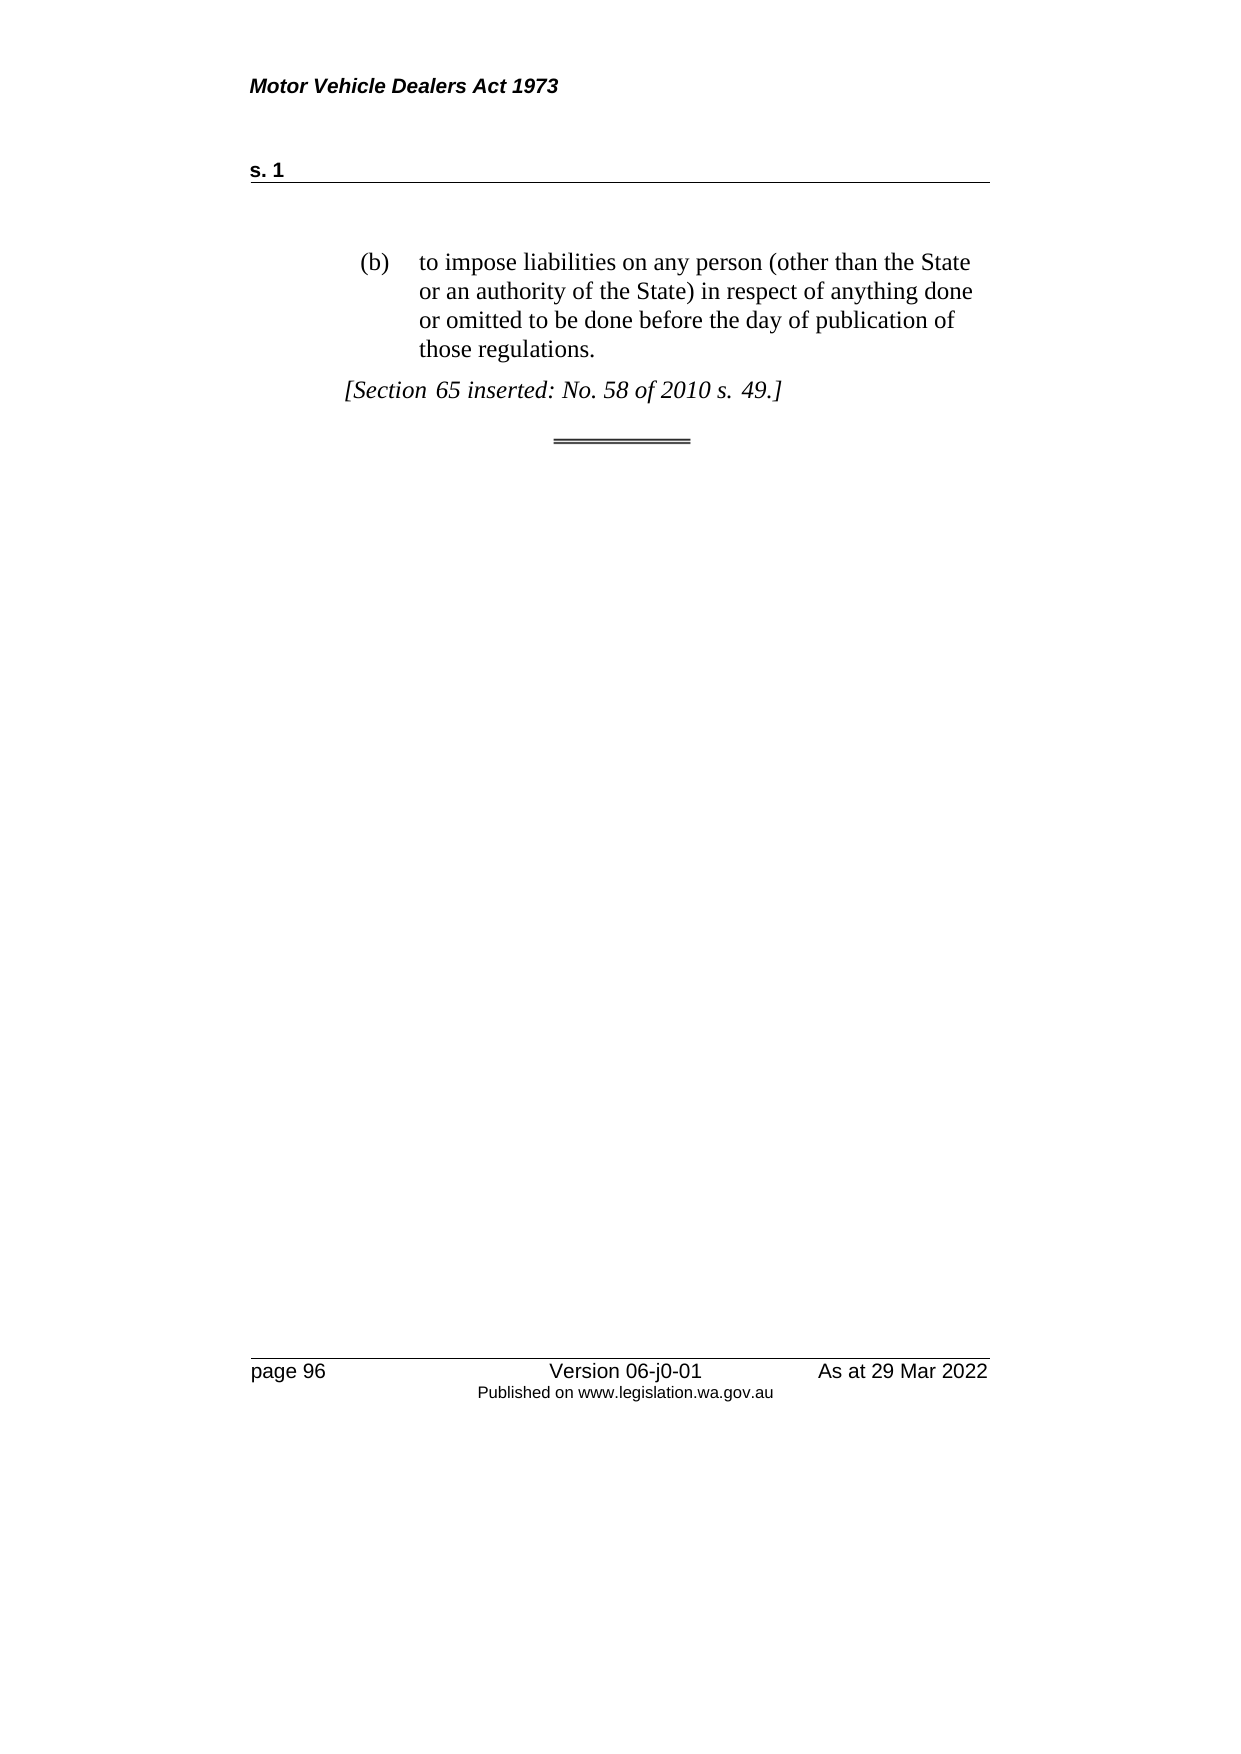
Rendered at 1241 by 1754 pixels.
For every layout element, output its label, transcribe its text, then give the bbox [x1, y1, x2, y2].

text [Section 65 inserted: No. 58 of 2010 s. 49.] [251, 375, 990, 404]
text (b) to impose liabilities on any person (other than the State or an authority of the State) in respect of anything done or omitted to be done before the day of publication of those regulations. [251, 247, 990, 362]
picture [543, 428, 697, 457]
